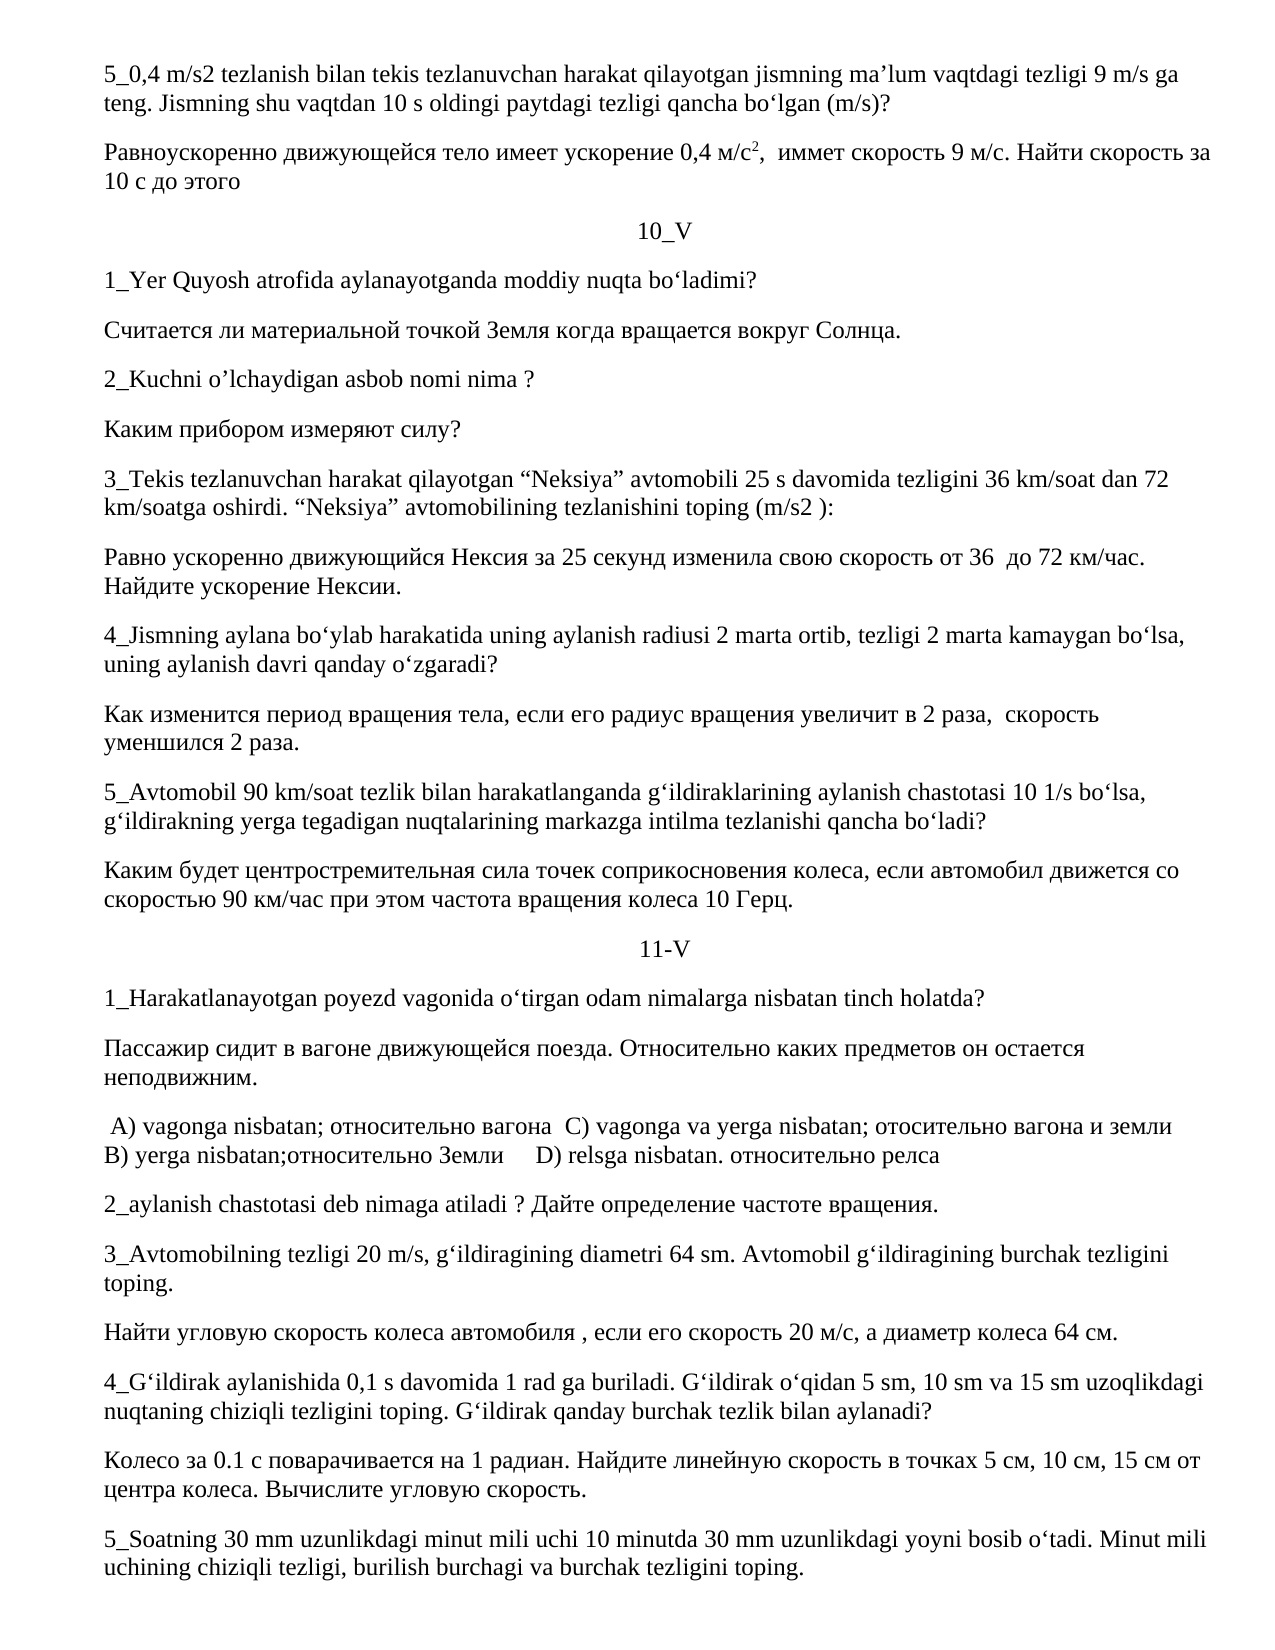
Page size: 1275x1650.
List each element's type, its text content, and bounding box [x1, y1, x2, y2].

text 1_Yеr Quyоsh аtrоfida аylаnаyоtgаnda mоddiy nuqtа bо‘lаdimi? [103, 265, 1226, 294]
text Как изменится период вращения тела, если его радиус вращения увеличит в 2 раза, скорость уменшился 2 раза. [103, 699, 1226, 756]
text Каким будет центростремительная сила точек соприкосновения колеса, если автомобил движется со скоростью 90 км/час при этом частота вращения колеса 10 Герц. [103, 855, 1226, 913]
text 5_Soatning 30 mm uzunlikdagi minut mili uchi 10 minutda 30 mm uzunlikdagi yoyni bosib o‘tadi. Minut mili uchining chiziqli tezligi, burilish burchagi va burchak tezligini toping. [103, 1524, 1226, 1581]
text 1_Hаrаkаtlаnаyotgаn pоyezd vаgоnidа o‘tirgаn оdаm nimаlаrgа nisbаtаn tinch hоlаtdа? [103, 983, 1226, 1012]
text 5_0,4 m/s2 tezlanish bilan tekis tezlanuvchan harakat qilayotgan jismning ma’lum vaqtdagi tezligi 9 m/s ga teng. Jismning shu vaqtdan 10 s oldingi paytdagi tezligi qancha bo‘lgan (m/s)? [103, 59, 1226, 117]
text Считается ли материальной точкой Земля когда вращается вокруг Солнца. [103, 315, 1226, 344]
text А) vаgоngа nisbаtаn; относительно вагона C) vаgоngа vа yergа nisbatan; отосительно вагона и земли B) yergа nisbаtаn;относительно Земли D) relsga nisbаtаn. относительно релса [103, 1111, 1226, 1169]
text 10_V [103, 216, 1226, 244]
text Каким прибором измеряют силу? [103, 414, 1226, 443]
text 4_Jismning aylana bo‘ylab harakatida uning aylanish radiusi 2 marta ortib, tezligi 2 marta kamaygan bo‘lsa, uning aylanish davri qanday o‘zgaradi? [103, 620, 1226, 678]
text Равноускоренно движующейся тело имеет ускорение 0,4 м/с2, иммет скорость 9 м/с. Найти скорость за 10 с до этого [103, 137, 1226, 195]
text 3_Avtomobilning tezligi 20 m/s, g‘ildiragining diametri 64 sm. Avtomobil g‘ildiragining burchak tezligini toping. [103, 1239, 1226, 1297]
text 4_G‘ildirak aylanishida 0,1 s davomida 1 rad ga buriladi. G‘ildirak o‘qidan 5 sm, 10 sm va 15 sm uzoqlikdagi nuqtaning chiziqli tezligini toping. G‘ildirak qanday burchak tezlik bilan aylanadi? [103, 1367, 1226, 1424]
text 2_aylanish chastotasi deb nimaga atiladi ? Дайте определение частоте вращения. [103, 1189, 1226, 1218]
text 2_Kuchni o’lchaydigan asbob nomi nima ? [103, 364, 1226, 393]
text Колесо за 0.1 с поварачивается на 1 радиан. Найдите линейную скорость в точках 5 см, 10 см, 15 см от центра колеса. Вычислите угловую скорость. [103, 1445, 1226, 1503]
text 5_Avtomobil 90 km/soat tezlik bilan harakatlanganda g‘ildiraklarining aylanish chastotasi 10 1/s bo‘lsa, g‘ildirakning yerga tegadigan nuqtalarining markazga intilma tezlanishi qancha bo‘ladi? [103, 777, 1226, 834]
text 3_Tekis tezlanuvchan harakat qilayotgan “Neksiya” avtomobili 25 s davomida tezligini 36 km/soat dan 72 km/soatga oshirdi. “Neksiya” avtomobilining tezlanishini toping (m/s2 ): [103, 464, 1226, 521]
text Пассажир сидит в вагоне движующейся поезда. Относительно каких предметов он остается неподвижним. [103, 1033, 1226, 1090]
text 11-V [103, 934, 1226, 962]
text Равно ускоренно движующийся Нексия за 25 секунд изменила свою скорость от 36 до 72 км/час. Найдите ускорение Нексии. [103, 542, 1226, 599]
text Найти угловую скорость колеса автомобиля , если его скорость 20 м/с, а диаметр колеса 64 см. [103, 1317, 1226, 1346]
